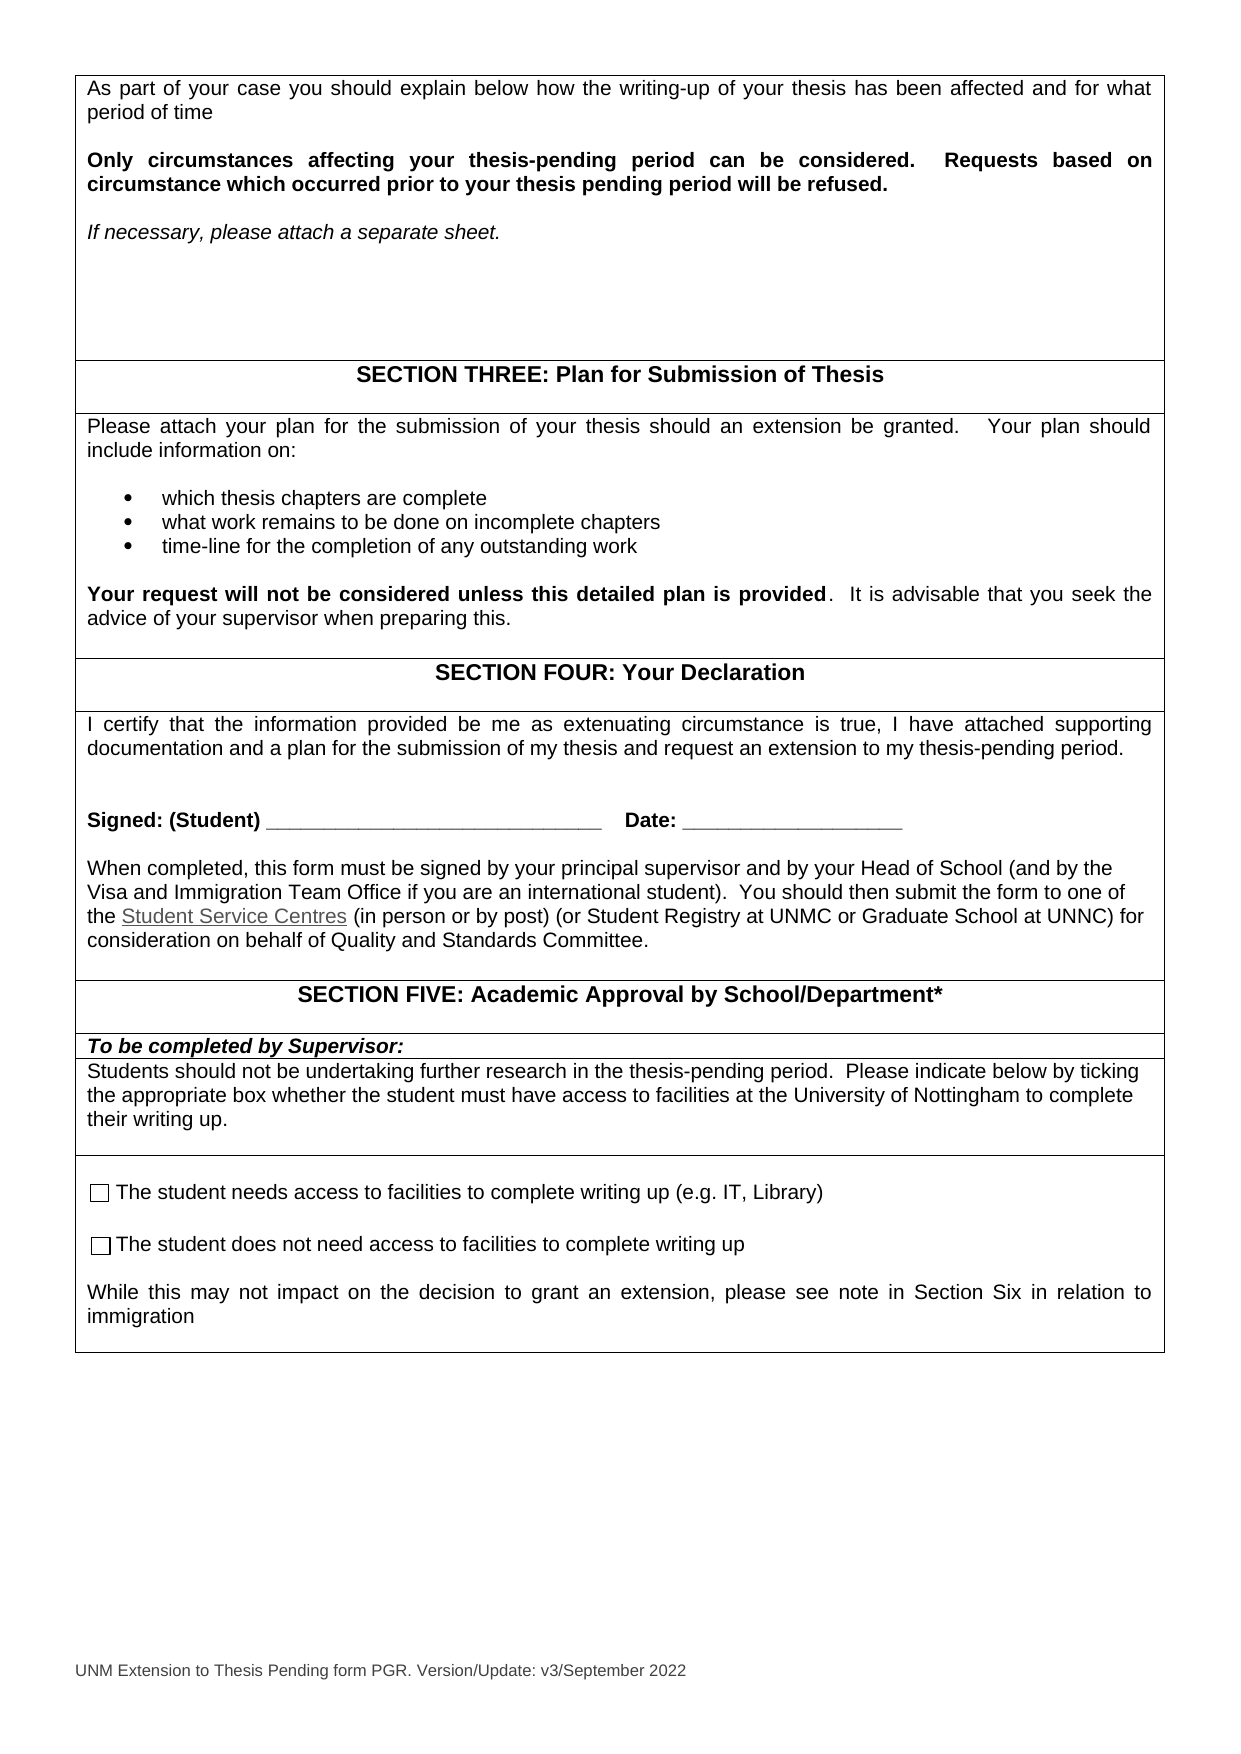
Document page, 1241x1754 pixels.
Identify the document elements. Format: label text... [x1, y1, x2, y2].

table_cell SECTION FIVE: Academic Approval by School/Department* [76, 981, 1164, 1033]
table_cell Please attach your plan for the submission of your thesis should an extension be granted. Your plan should include information on: which thesis chapters are complete what work remains to be done on incomplete chapters time-line for the completion of any outstanding work Your request will not be considered unless this detailed plan is provided. It is advisable that you seek the advice of your supervisor when preparing this. [76, 414, 1164, 658]
table_cell The student needs access to facilities to complete writing up (e.g. IT, Library) The student does not need access to facilities to complete writing up While this may not impact on the decision to grant an extension, please see note in Section Six in relation to immigration [76, 1156, 1164, 1352]
table_cell To be completed by Supervisor: [76, 1034, 1164, 1058]
table_cell SECTION FOUR: Your Declaration [76, 659, 1164, 711]
table_cell As part of your case you should explain below how the writing-up of your thesis has been affected and for what period of time Only circumstances affecting your thesis-pending period can be considered. Requests based on circumstance which occurred prior to your thesis pending period will be refused. If necessary, please attach a separate sheet. [76, 76, 1164, 360]
table_cell Students should not be undertaking further research in the thesis-pending period. Please indicate below by ticking the appropriate box whether the student must have access to facilities at the University of Nottingham to complete their writing up. [76, 1059, 1164, 1155]
table_cell I certify that the information provided be me as extenuating circumstance is true, I have attached supporting documentation and a plan for the submission of my thesis and request an extension to my thesis-pending period. Signed: (Student) _____________________________ Date: ___________________ When completed, this form must be signed by your principal supervisor and by your Head of School (and by the Visa and Immigration Team Office if you are an international student). You should then submit the form to one of the Student Service Centres (in person or by post) (or Student Registry at UNMC or Graduate School at UNNC) for consideration on behalf of Quality and Standards Committee. [76, 712, 1164, 980]
table_cell SECTION THREE: Plan for Submission of Thesis [76, 361, 1164, 413]
